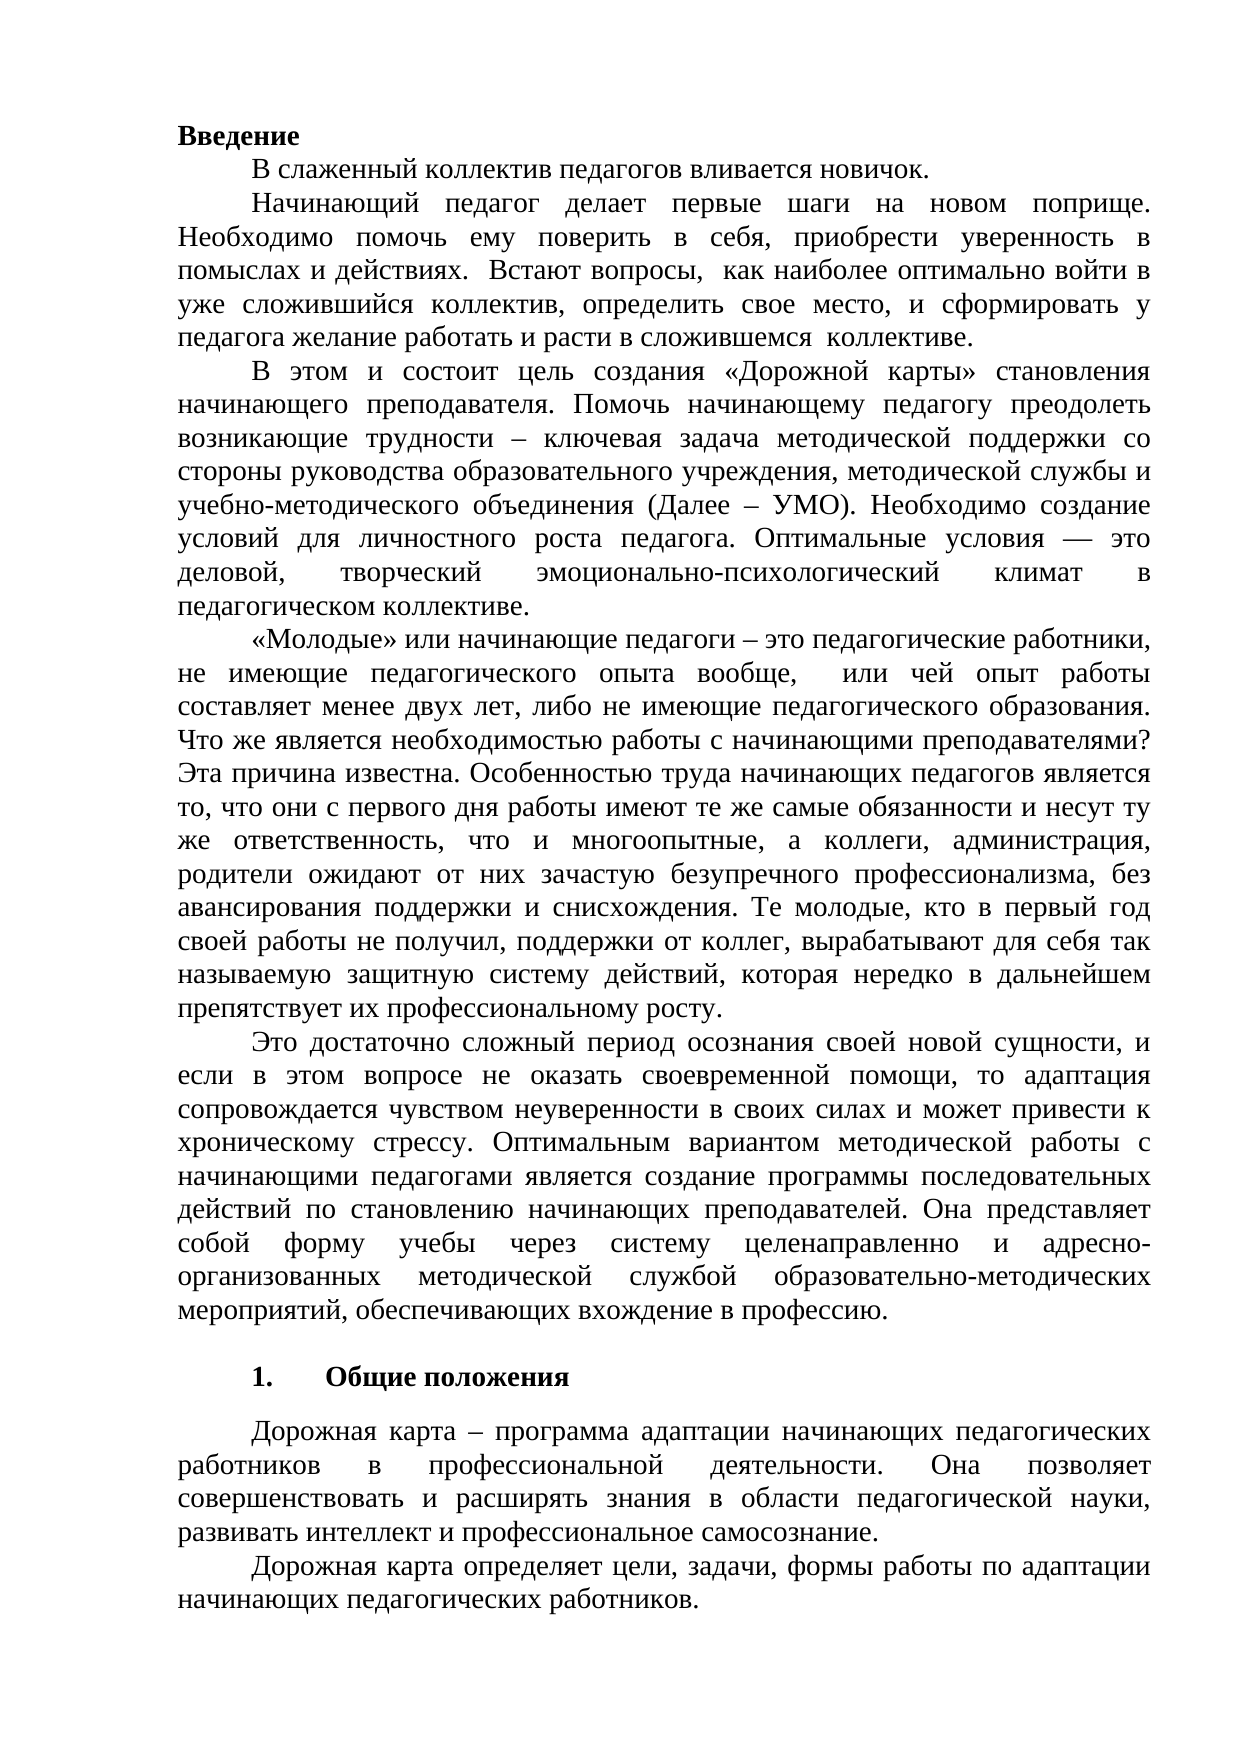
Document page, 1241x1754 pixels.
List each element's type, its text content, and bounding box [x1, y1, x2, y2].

text Начинающий педагог делает первые шаги на новом поприще. Необходимо помочь ему поверить в себя, приобрести уверенность в помыслах и действиях. Встают вопросы, как наиболее оптимально войти в уже сложившийся коллектив, определить свое место, и сформировать у педагога желание работать и расти в сложившемся коллективе. [177, 185, 1152, 353]
text В этом и состоит цель создания «Дорожной карты» становления начинающего преподавателя. Помочь начинающему педагогу преодолеть возникающие трудности – ключевая задача методической поддержки со стороны руководства образовательного учреждения, методической службы и учебно-методического объединения (Далее – УМО). Необходимо создание условий для личностного роста педагога. Оптимальные условия — это деловой, творческий эмоционально-психологический климат в педагогическом коллективе. [177, 353, 1152, 621]
text Введение [177, 118, 1152, 152]
text Дорожная карта – программа адаптации начинающих педагогических работников в профессиональной деятельности. Она позволяет совершенствовать и расширять знания в области педагогической науки, развивать интеллект и профессиональное самосознание. [177, 1413, 1152, 1548]
text В слаженный коллектив педагогов вливается новичок. [177, 152, 1152, 185]
text «Молодые» или начинающие педагоги – это педагогические работники, не имеющие педагогического опыта вообще, или чей опыт работы составляет менее двух лет, либо не имеющие педагогического образования. Что же является необходимостью работы с начинающими преподавателями? Эта причина известна. Особенностью труда начинающих педагогов является то, что они с первого дня работы имеют те же самые обязанности и несут ту же ответственность, что и многоопытные, а коллеги, администрация, родители ожидают от них зачастую безупречного профессионализма, без авансирования поддержки и снисхождения. Те молодые, кто в первый год своей работы не получил, поддержки от коллег, вырабатывают для себя так называемую защитную систему действий, которая нередко в дальнейшем препятствует их профессиональному росту. [177, 621, 1152, 1024]
text Дорожная карта определяет цели, задачи, формы работы по адаптации начинающих педагогических работников. [177, 1548, 1152, 1615]
list Общие положения [177, 1359, 1152, 1393]
text Это достаточно сложный период осознания своей новой сущности, и если в этом вопросе не оказать своевременной помощи, то адаптация сопровождается чувством неуверенности в своих силах и может привести к хроническому стрессу. Оптимальным вариантом методической работы с начинающими педагогами является создание программы последовательных действий по становлению начинающих преподавателей. Она представляет собой форму учебы через систему целенаправленно и адресно-организованных методической службой образовательно-методических мероприятий, обеспечивающих вхождение в профессию. [177, 1024, 1152, 1326]
